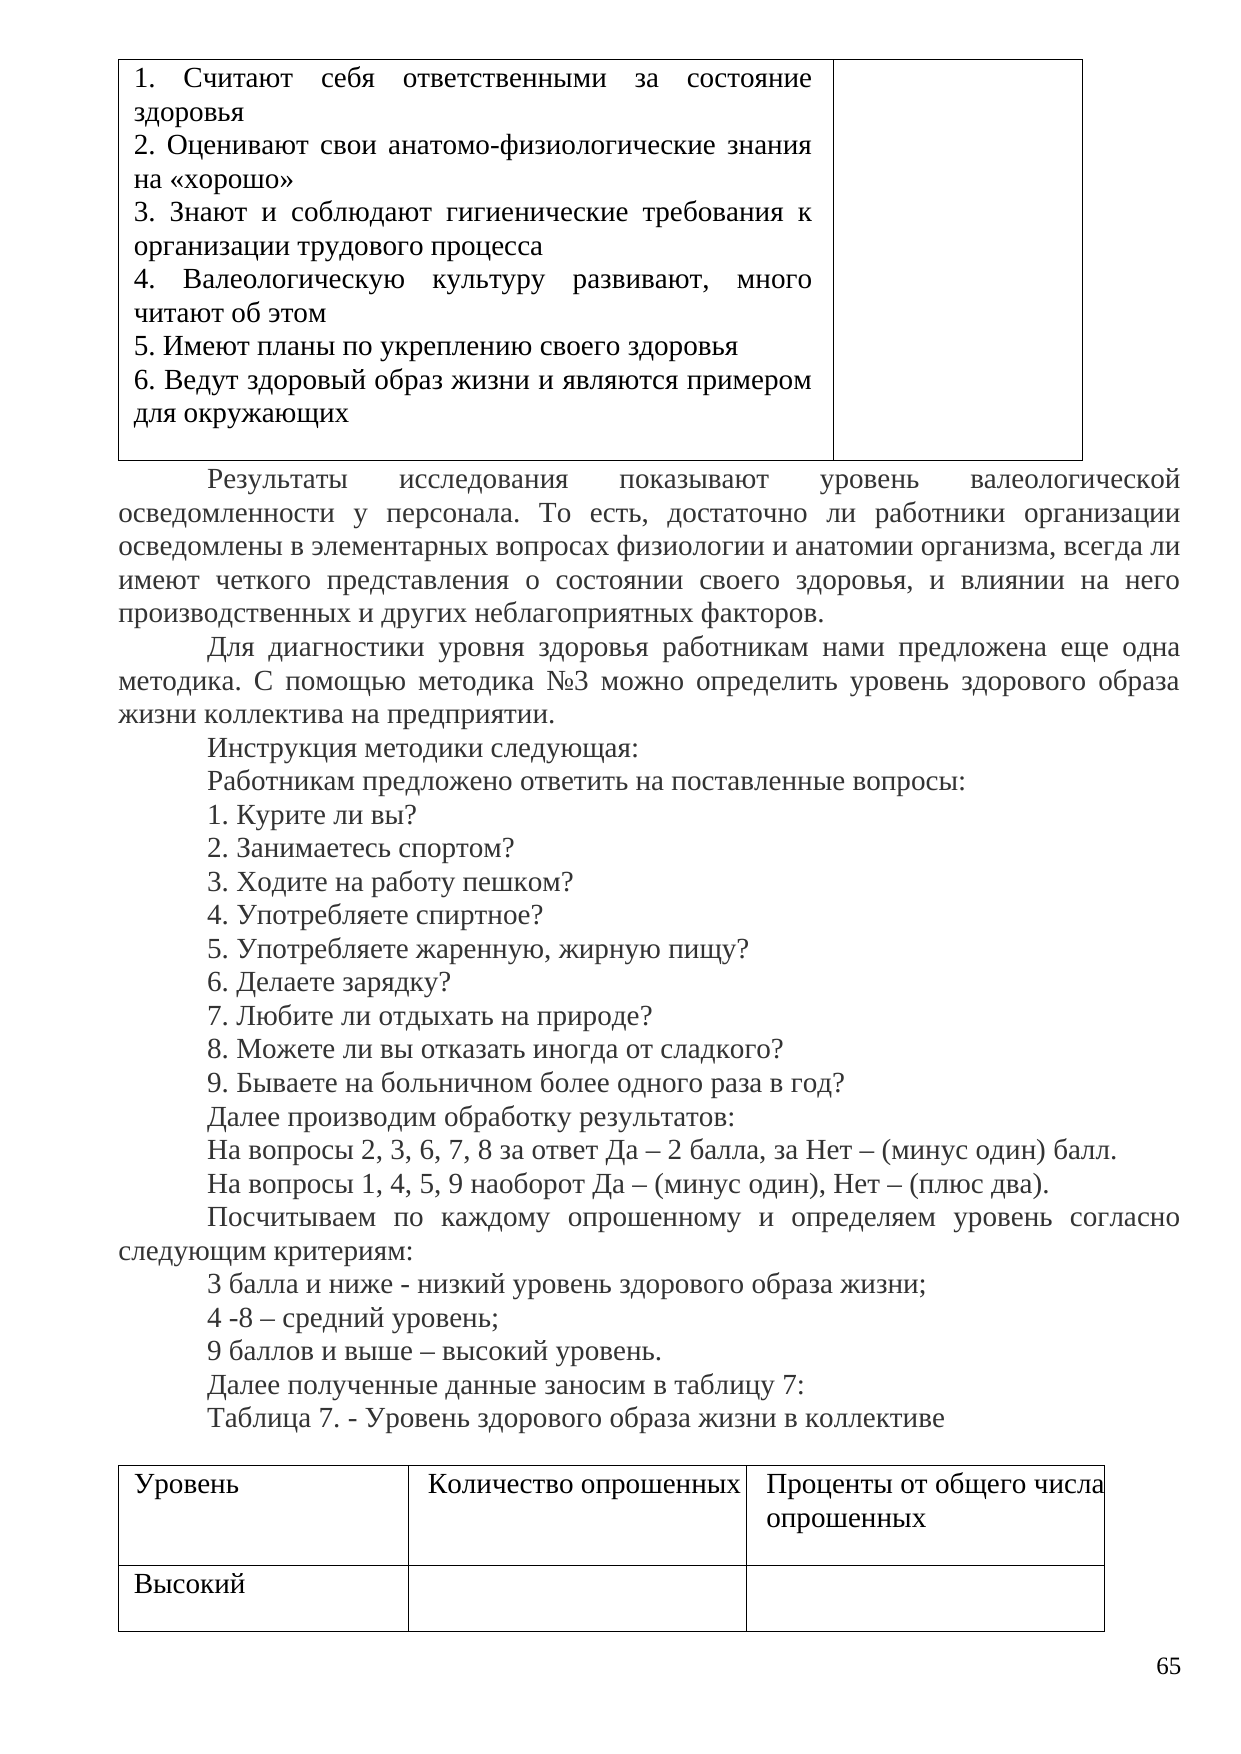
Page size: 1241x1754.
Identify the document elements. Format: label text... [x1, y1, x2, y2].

text 7. Любите ли отдыхать на природе? [118, 998, 1181, 1032]
text 6. Делаете зарядку? [118, 964, 1181, 998]
text Далее полученные данные заносим в таблицу 7: [118, 1367, 1181, 1401]
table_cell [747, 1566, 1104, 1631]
text Таблица 7. - Уровень здорового образа жизни в коллективе [118, 1401, 1181, 1434]
text 8. Можете ли вы отказать иногда от сладкого? [118, 1032, 1181, 1065]
text Результаты исследования показывают уровень валеологической осведомленности у персонала. То есть, достаточно ли работники организации осведомлены в элементарных вопросах физиологии и анатомии организма, всегда ли имеют четкого представления о состоянии своего здоровья, и влиянии на него производственных и других неблагоприятных факторов. [118, 461, 1181, 629]
text 5. Употребляете жаренную, жирную пищу? [118, 931, 1181, 964]
text 9. Бываете на больничном более одного раза в год? [118, 1065, 1181, 1099]
text Работникам предложено ответить на поставленные вопросы: [118, 763, 1181, 797]
text 2. Занимаетесь спортом? [118, 830, 1181, 864]
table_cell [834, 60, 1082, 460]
text 4. Употребляете спиртное? [118, 897, 1181, 931]
text 3 балла и ниже - низкий уровень здорового образа жизни; [118, 1266, 1181, 1300]
text Для диагностики уровня здоровья работникам нами предложена еще одна методика. С помощью методика №3 можно определить уровень здорового образа жизни коллектива на предприятии. [118, 629, 1181, 730]
text 3. Ходите на работу пешком? [118, 864, 1181, 897]
text На вопросы 1, 4, 5, 9 наоборот Да – (минус один), Нет – (плюс два). [118, 1166, 1181, 1199]
text Посчитываем по каждому опрошенному и определяем уровень согласно следующим критериям: [118, 1199, 1181, 1266]
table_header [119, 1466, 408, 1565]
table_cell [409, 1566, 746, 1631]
text 9 баллов и выше – высокий уровень. [118, 1333, 1181, 1367]
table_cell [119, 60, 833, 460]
text 4 -8 – средний уровень; [118, 1300, 1181, 1333]
text Инструкция методики следующая: [118, 730, 1181, 763]
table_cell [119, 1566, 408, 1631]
text Далее производим обработку результатов: [118, 1099, 1181, 1132]
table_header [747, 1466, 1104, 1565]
text На вопросы 2, 3, 6, 7, 8 за ответ Да – 2 балла, за Нет – (минус один) балл. [118, 1132, 1181, 1166]
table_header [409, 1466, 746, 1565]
text 1. Курите ли вы? [118, 797, 1181, 830]
